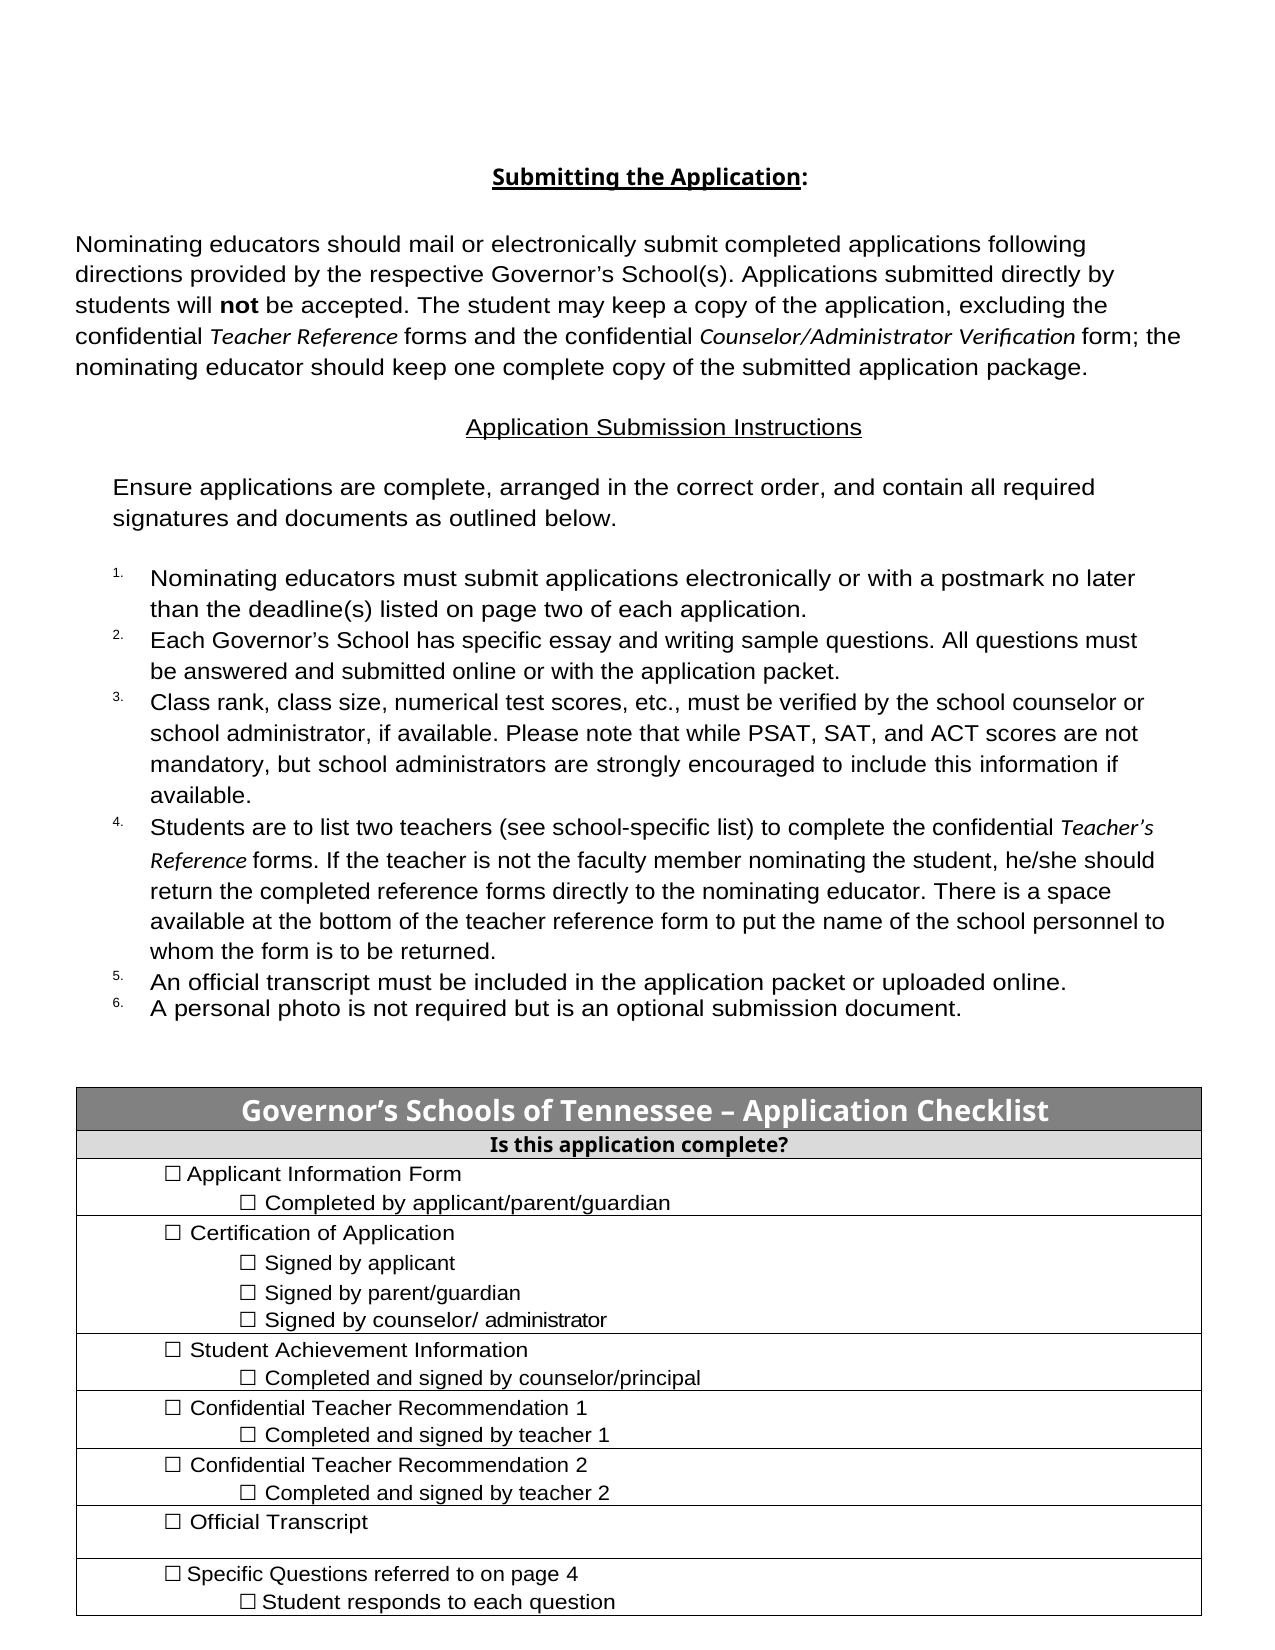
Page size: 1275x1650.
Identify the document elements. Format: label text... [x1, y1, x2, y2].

list Nominating educators must submit applications electronically or with a postmark no later than the deadline(s) listed on page two of each application. [112, 565, 1150, 623]
text Ensure applications are complete, arranged in the correct order, and contain all required signatures and documents as outlined below. [112, 474, 1195, 532]
table_cell Official Transcript [77, 1506, 1201, 1558]
table_header Governor’s Schools of Tennessee – Application Checklist [77, 1088, 1201, 1130]
list Each Governor’s School has specific essay and writing sample questions. All questions must be answered and submitted online or with the application packet. [112, 627, 1156, 685]
list A personal photo is not required but is an optional submission document. [112, 995, 1225, 1021]
table_cell Confidential Teacher Recommendation 1 Completed and signed by teacher 1 [77, 1391, 1201, 1448]
text Submitting the Application: [75, 160, 1225, 192]
list Students are to list two teachers (see school-specific list) to complete the confidential Teacher’s Reference forms. If the teacher is not the faculty member nominating the student, he/she should return the completed reference forms directly to the nominating educator. There is a space available at the bottom of the teacher reference form to put the name of the school personnel to whom the form is to be returned. [112, 813, 1183, 964]
table_cell Is this application complete? [77, 1131, 1201, 1158]
list Class rank, class size, numerical test scores, etc., must be verified by the school counselor or school administrator, if available. Please note that while PSAT, SAT, and ACT scores are not mandatory, but school administrators are strongly encouraged to include this information if available. [112, 689, 1193, 809]
table_cell Specific Questions referred to on page 4 Student responds to each question [77, 1559, 1201, 1615]
text Nominating educators should mail or electronically submit completed applications following directions provided by the respective Governor’s School(s). Applications submitted directly by students will not be accepted. The student may keep a copy of the application, excluding the confidential Teacher Reference forms and the confidential Counselor/Administrator Verification form; the nominating educator should keep one complete copy of the submitted application package. [75, 231, 1195, 380]
text Application Submission Instructions [465, 414, 1225, 441]
list An official transcript must be included in the application packet or uploaded online. [112, 968, 1225, 995]
table_cell Student Achievement Information Completed and signed by counselor/principal [77, 1334, 1201, 1390]
table_cell Applicant Information Form Completed by applicant/parent/guardian [77, 1159, 1201, 1215]
table_cell Confidential Teacher Recommendation 2 Completed and signed by teacher 2 [77, 1449, 1201, 1505]
table_cell Certification of Application Signed by applicant Signed by parent/guardian Signed by counselor/ administrator [77, 1216, 1201, 1333]
